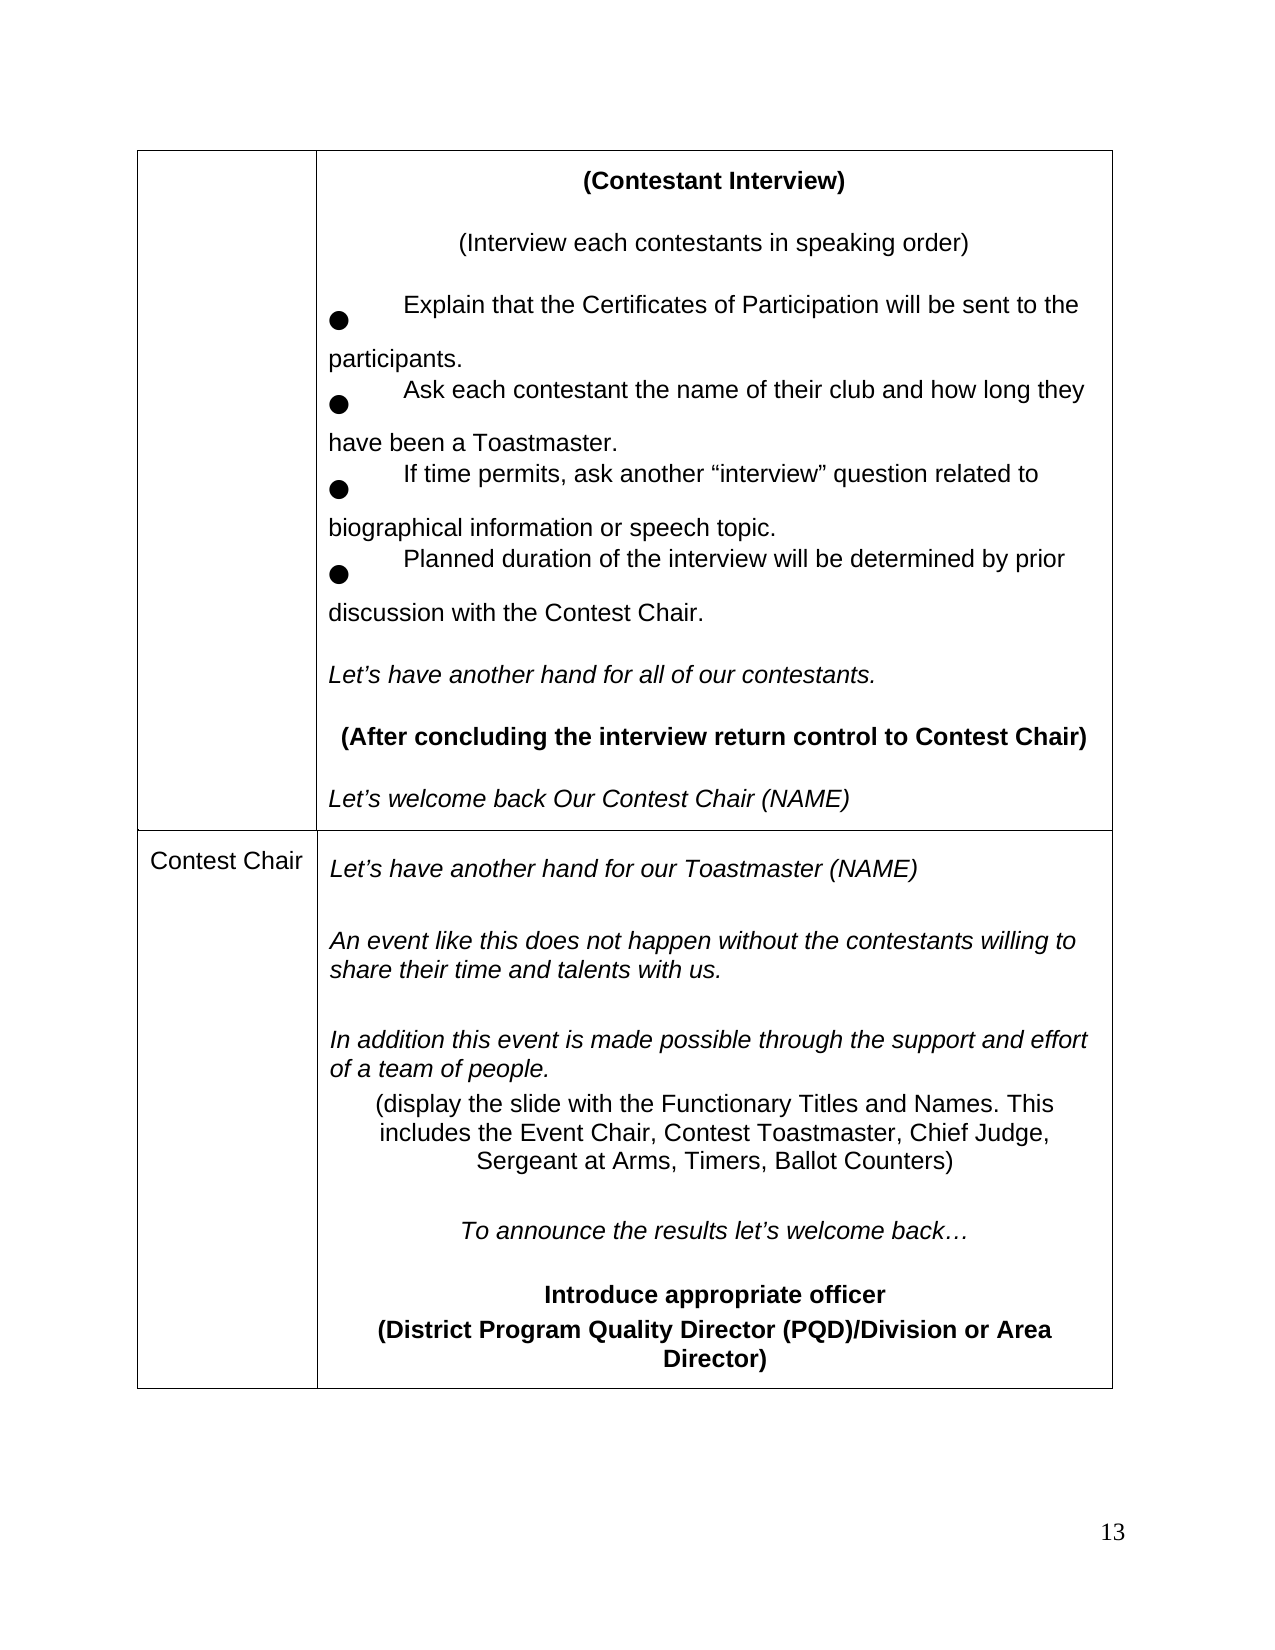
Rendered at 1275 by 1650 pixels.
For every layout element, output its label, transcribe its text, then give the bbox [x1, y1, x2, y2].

table_cell (Contestant Interview) (Interview each contestants in speaking order) Explain that the Certificates of Participation will be sent to the participants. Ask each contestant the name of their club and how long they have been a Toastmaster. If time permits, ask another “interview” question related to biographical information or speech topic. Planned duration of the interview will be determined by prior discussion with the Contest Chair. Let’s have another hand for all of our contestants. (After concluding the interview return control to Contest Chair) Let’s welcome back Our Contest Chair (NAME) [317, 151, 1112, 830]
table_cell Contest Chair [138, 831, 317, 1387]
table_cell Let’s have another hand for our Toastmaster (NAME) An event like this does not happen without the contestants willing to share their time and talents with us. In addition this event is made possible through the support and effort of a team of people. (display the slide with the Functionary Titles and Names. This includes the Event Chair, Contest Toastmaster, Chief Judge, Sergeant at Arms, Timers, Ballot Counters) To announce the results let’s welcome back… Introduce appropriate officer (District Program Quality Director (PQD)/Division or Area Director) [318, 831, 1112, 1387]
table_cell [138, 151, 316, 830]
